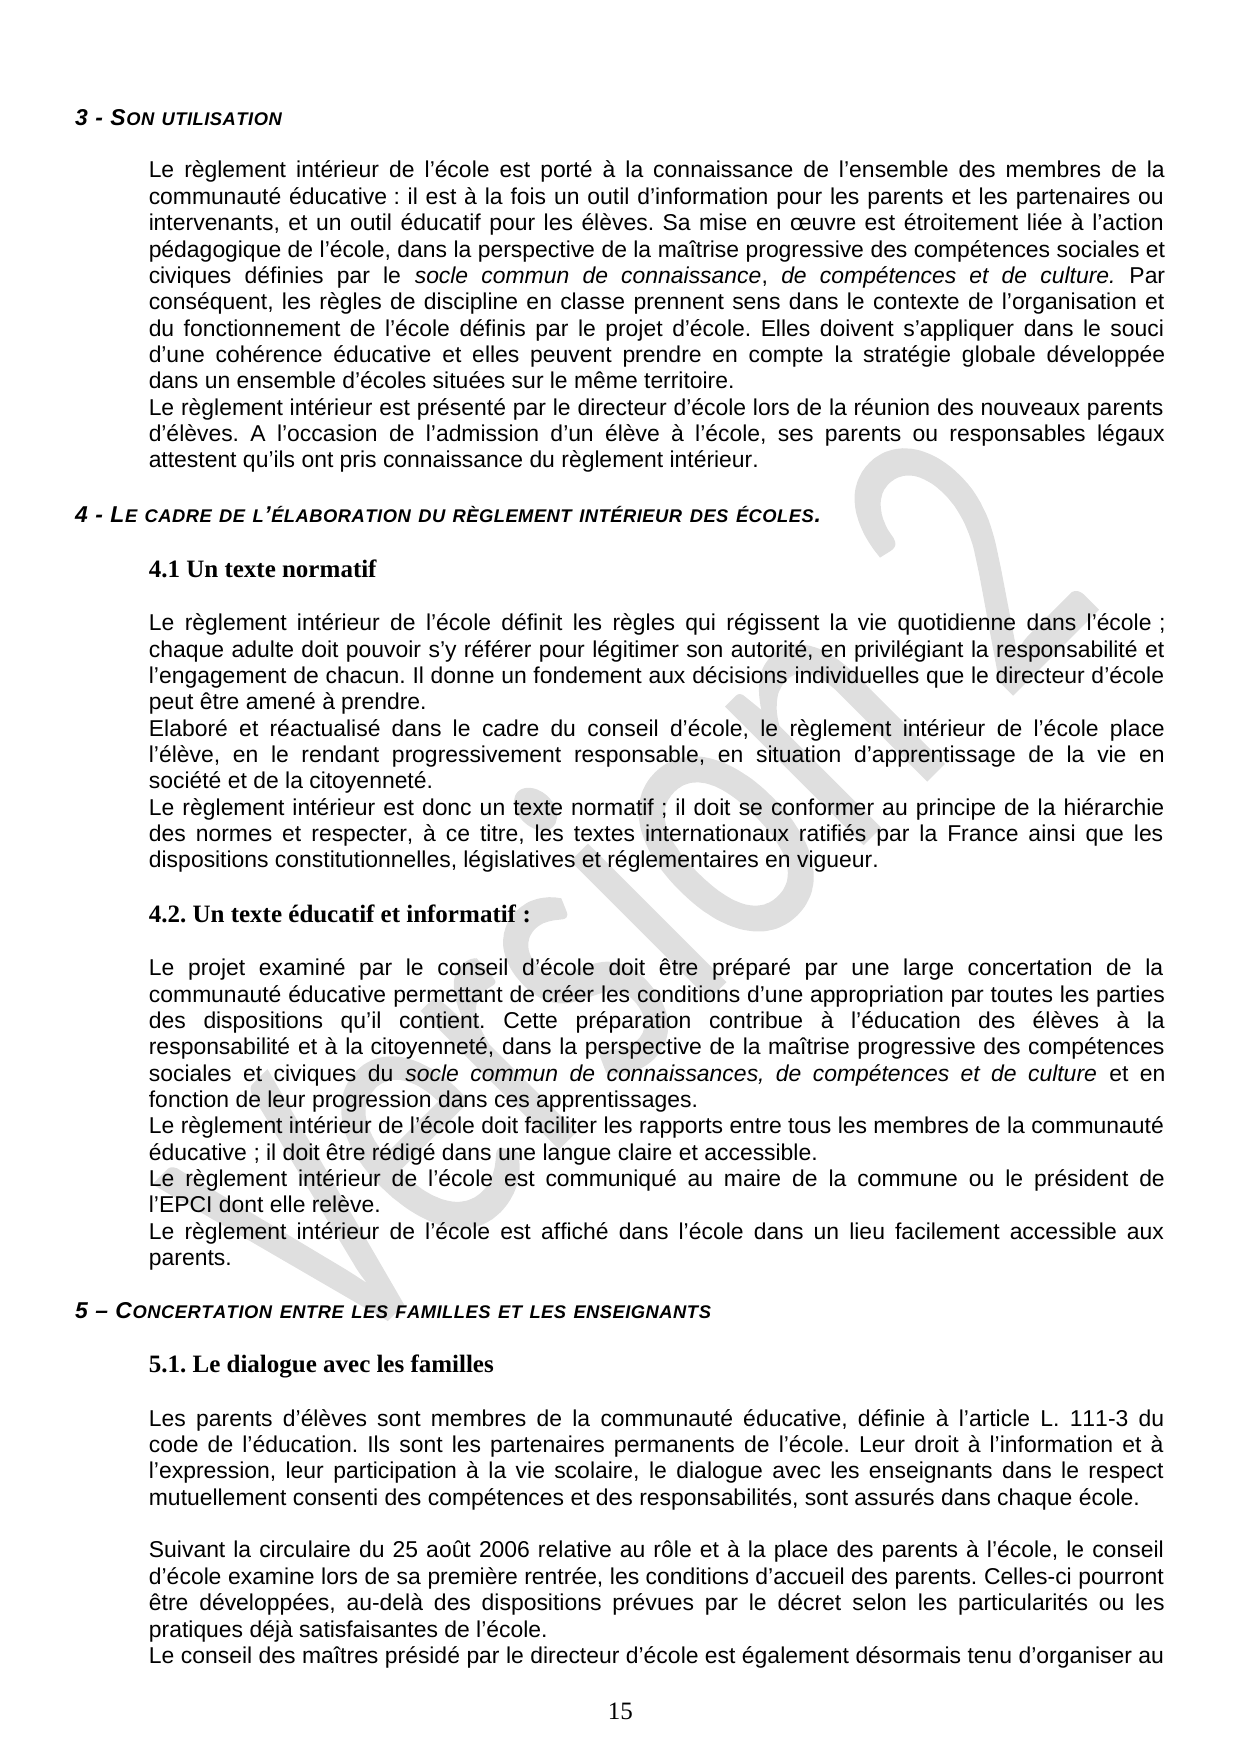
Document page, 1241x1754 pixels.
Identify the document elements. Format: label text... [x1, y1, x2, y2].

text Le règlement intérieur de l’école doit faciliter les rapports entre tous les membres de la communauté éducative ; il doit être rédigé dans une langue claire et accessible. [149, 1112, 1165, 1165]
text Les parents d’élèves sont membres de la communauté éducative, définie à l’article L. 111-3 du code de l’éducation. Ils sont les partenaires permanents de l’école. Leur droit à l’information et à l’expression, leur participation à la vie scolaire, le dialogue avec les enseignants dans le respect mutuellement consenti des compétences et des responsabilités, sont assurés dans chaque école. [149, 1405, 1165, 1510]
text Le règlement intérieur de l’école est porté à la connaissance de l’ensemble des membres de la communauté éducative : il est à la fois un outil d’information pour les parents et les partenaires ou intervenants, et un outil éducatif pour les élèves. Sa mise en œuvre est étroitement liée à l’action pédagogique de l’école, dans la perspective de la maîtrise progressive des compétences sociales et civiques définies par le socle commun de connaissance, de compétences et de culture. Par conséquent, les règles de discipline en classe prennent sens dans le contexte de l’organisation et du fonctionnement de l’école définis par le projet d’école. Elles doivent s’appliquer dans le souci d’une cohérence éducative et elles peuvent prendre en compte la stratégie globale développée dans un ensemble d’écoles situées sur le même territoire. [148, 156, 1165, 394]
text Le règlement intérieur est donc un texte normatif ; il doit se conformer au principe de la hiérarchie des normes et respecter, à ce titre, les textes internationaux ratifiés par la France ainsi que les dispositions constitutionnelles, législatives et réglementaires en vigueur. [149, 794, 1165, 873]
text Le règlement intérieur de l’école est affiché dans l’école dans un lieu facilement accessible aux parents. [149, 1218, 1165, 1271]
text Le projet examiné par le conseil d’école doit être préparé par une large concertation de la communauté éducative permettant de créer les conditions d’une appropriation par toutes les parties des dispositions qu’il contient. Cette préparation contribue à l’éducation des élèves à la responsabilité et à la citoyenneté, dans la perspective de la maîtrise progressive des compétences sociales et civiques du socle commun de connaissances, de compétences et de culture et en fonction de leur progression dans ces apprentissages. [149, 954, 1165, 1112]
text 4.2. Un texte éducatif et informatif : [75, 899, 1165, 928]
subtitle 4 - Le cadre de l’élaboration du règlement intérieur des écoles. [75, 501, 1165, 528]
subtitle 5 – Concertation entre les familles et les enseignants [75, 1297, 1165, 1323]
text Elaboré et réactualisé dans le cadre du conseil d’école, le règlement intérieur de l’école place l’élève, en le rendant progressivement responsable, en situation d’apprentissage de la vie en société et de la citoyenneté. [149, 715, 1165, 794]
text 4.1 Un texte normatif [75, 554, 1165, 583]
text Le règlement intérieur de l’école est communiqué au maire de la commune ou le président de l’EPCI dont elle relève. [149, 1165, 1165, 1218]
text Suivant la circulaire du 25 août 2006 relative au rôle et à la place des parents à l’école, le conseil d’école examine lors de sa première rentrée, les conditions d’accueil des parents. Celles-ci pourront être développées, au-delà des dispositions prévues par le décret selon les particularités ou les pratiques déjà satisfaisantes de l’école. [149, 1536, 1165, 1642]
subtitle 3 - Son utilisation [75, 104, 1165, 130]
text Le règlement intérieur est présenté par le directeur d’école lors de la réunion des nouveaux parents d’élèves. A l’occasion de l’admission d’un élève à l’école, ses parents ou responsables légaux attestent qu’ils ont pris connaissance du règlement intérieur. [148, 394, 1165, 473]
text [149, 1642, 1165, 1668]
text 5.1. Le dialogue avec les familles [75, 1349, 1165, 1378]
text Le règlement intérieur de l’école définit les règles qui régissent la vie quotidienne dans l’école ; chaque adulte doit pouvoir s’y référer pour légitimer son autorité, en privilégiant la responsabilité et l’engagement de chacun. Il donne un fondement aux décisions individuelles que le directeur d’école peut être amené à prendre. [149, 609, 1165, 715]
